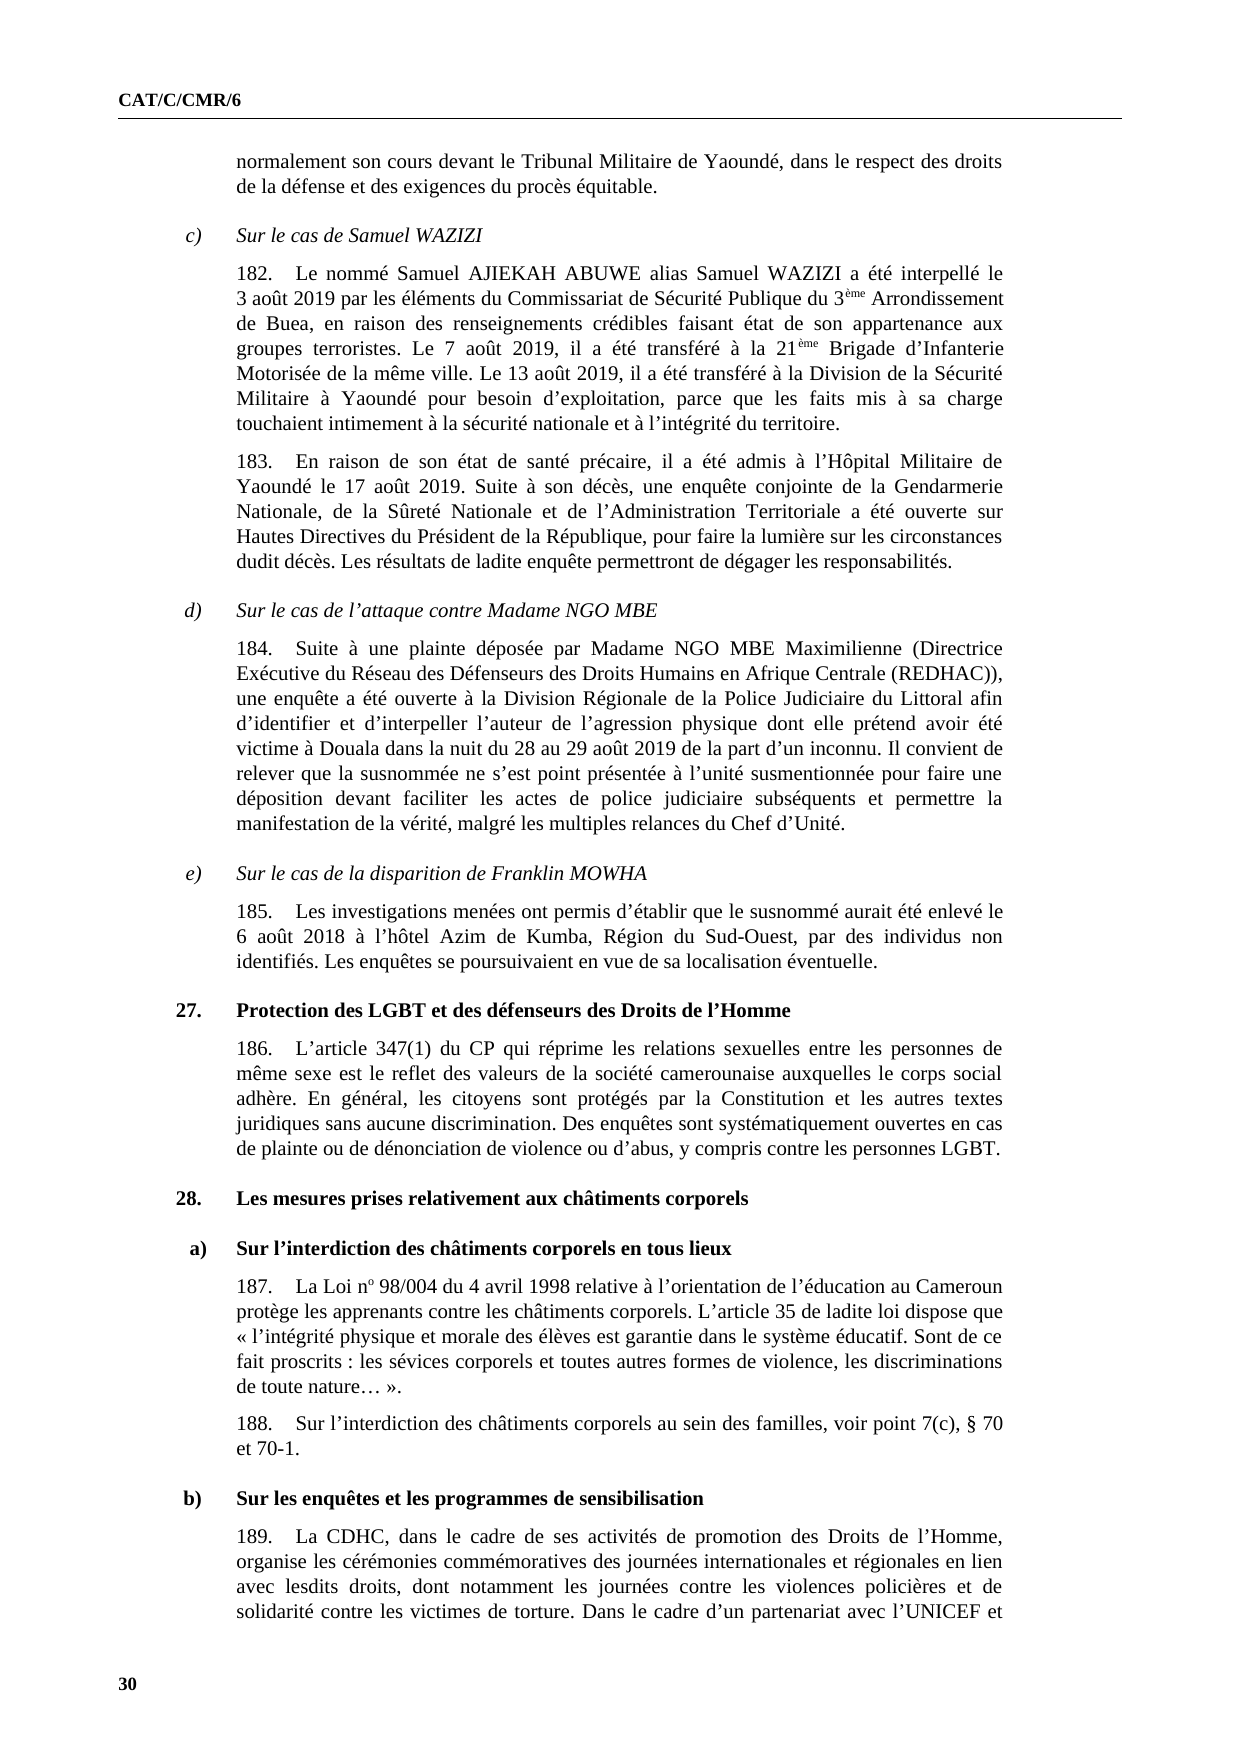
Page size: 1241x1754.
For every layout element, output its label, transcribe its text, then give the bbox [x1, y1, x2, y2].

text b) Sur les enquêtes et les programmes de sensibilisation [118, 1485, 1004, 1510]
text 187. La Loi no 98/004 du 4 avril 1998 relative à l’orientation de l’éducation au Cameroun protège les apprenants contre les châtiments corporels. L’article 35 de ladite loi dispose que « l’intégrité physique et morale des élèves est garantie dans le système éducatif. Sont de ce fait proscrits : les sévices corporels et toutes autres formes de violence, les discriminations de toute nature… ». [236, 1273, 1004, 1398]
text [236, 148, 1004, 198]
text 186. L’article 347(1) du CP qui réprime les relations sexuelles entre les personnes de même sexe est le reflet des valeurs de la société camerounaise auxquelles le corps social adhère. En général, les citoyens sont protégés par la Constitution et les autres textes juridiques sans aucune discrimination. Des enquêtes sont systématiquement ouvertes en cas de plainte ou de dénonciation de violence ou d’abus, y compris contre les personnes LGBT. [236, 1035, 1004, 1160]
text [236, 1523, 1004, 1623]
text 185. Les investigations menées ont permis d’établir que le susnommé aurait été enlevé le 6 août 2018 à l’hôtel Azim de Kumba, Région du Sud-Ouest, par des individus non identifiés. Les enquêtes se poursuivaient en vue de sa localisation éventuelle. [236, 898, 1004, 973]
text c) Sur le cas de Samuel WAZIZI [118, 223, 1004, 248]
text d) Sur le cas de l’attaque contre Madame NGO MBE [118, 598, 1004, 623]
text e) Sur le cas de la disparition de Franklin MOWHA [118, 860, 1004, 885]
text 27. Protection des LGBT et des défenseurs des Droits de l’Homme [118, 998, 1004, 1023]
text 182. Le nommé Samuel AJIEKAH ABUWE alias Samuel WAZIZI a été interpellé le 3 août 2019 par les éléments du Commissariat de Sécurité Publique du 3ème Arrondissement de Buea, en raison des renseignements crédibles faisant état de son appartenance aux groupes terroristes. Le 7 août 2019, il a été transféré à la 21ème Brigade d’Infanterie Motorisée de la même ville. Le 13 août 2019, il a été transféré à la Division de la Sécurité Militaire à Yaoundé pour besoin d’exploitation, parce que les faits mis à sa charge touchaient intimement à la sécurité nationale et à l’intégrité du territoire. [236, 260, 1004, 435]
text 28. Les mesures prises relativement aux châtiments corporels [118, 1185, 1004, 1210]
text a) Sur l’interdiction des châtiments corporels en tous lieux [118, 1235, 1004, 1260]
text 188. Sur l’interdiction des châtiments corporels au sein des familles, voir point 7(c), § 70 et 70-1. [236, 1410, 1004, 1460]
text 184. Suite à une plainte déposée par Madame NGO MBE Maximilienne (Directrice Exécutive du Réseau des Défenseurs des Droits Humains en Afrique Centrale (REDHAC)), une enquête a été ouverte à la Division Régionale de la Police Judiciaire du Littoral afin d’identifier et d’interpeller l’auteur de l’agression physique dont elle prétend avoir été victime à Douala dans la nuit du 28 au 29 août 2019 de la part d’un inconnu. Il convient de relever que la susnommée ne s’est point présentée à l’unité susmentionnée pour faire une déposition devant faciliter les actes de police judiciaire subséquents et permettre la manifestation de la vérité, malgré les multiples relances du Chef d’Unité. [236, 635, 1004, 835]
text 183. En raison de son état de santé précaire, il a été admis à l’Hôpital Militaire de Yaoundé le 17 août 2019. Suite à son décès, une enquête conjointe de la Gendarmerie Nationale, de la Sûreté Nationale et de l’Administration Territoriale a été ouverte sur Hautes Directives du Président de la République, pour faire la lumière sur les circonstances dudit décès. Les résultats de ladite enquête permettront de dégager les responsabilités. [236, 448, 1004, 573]
